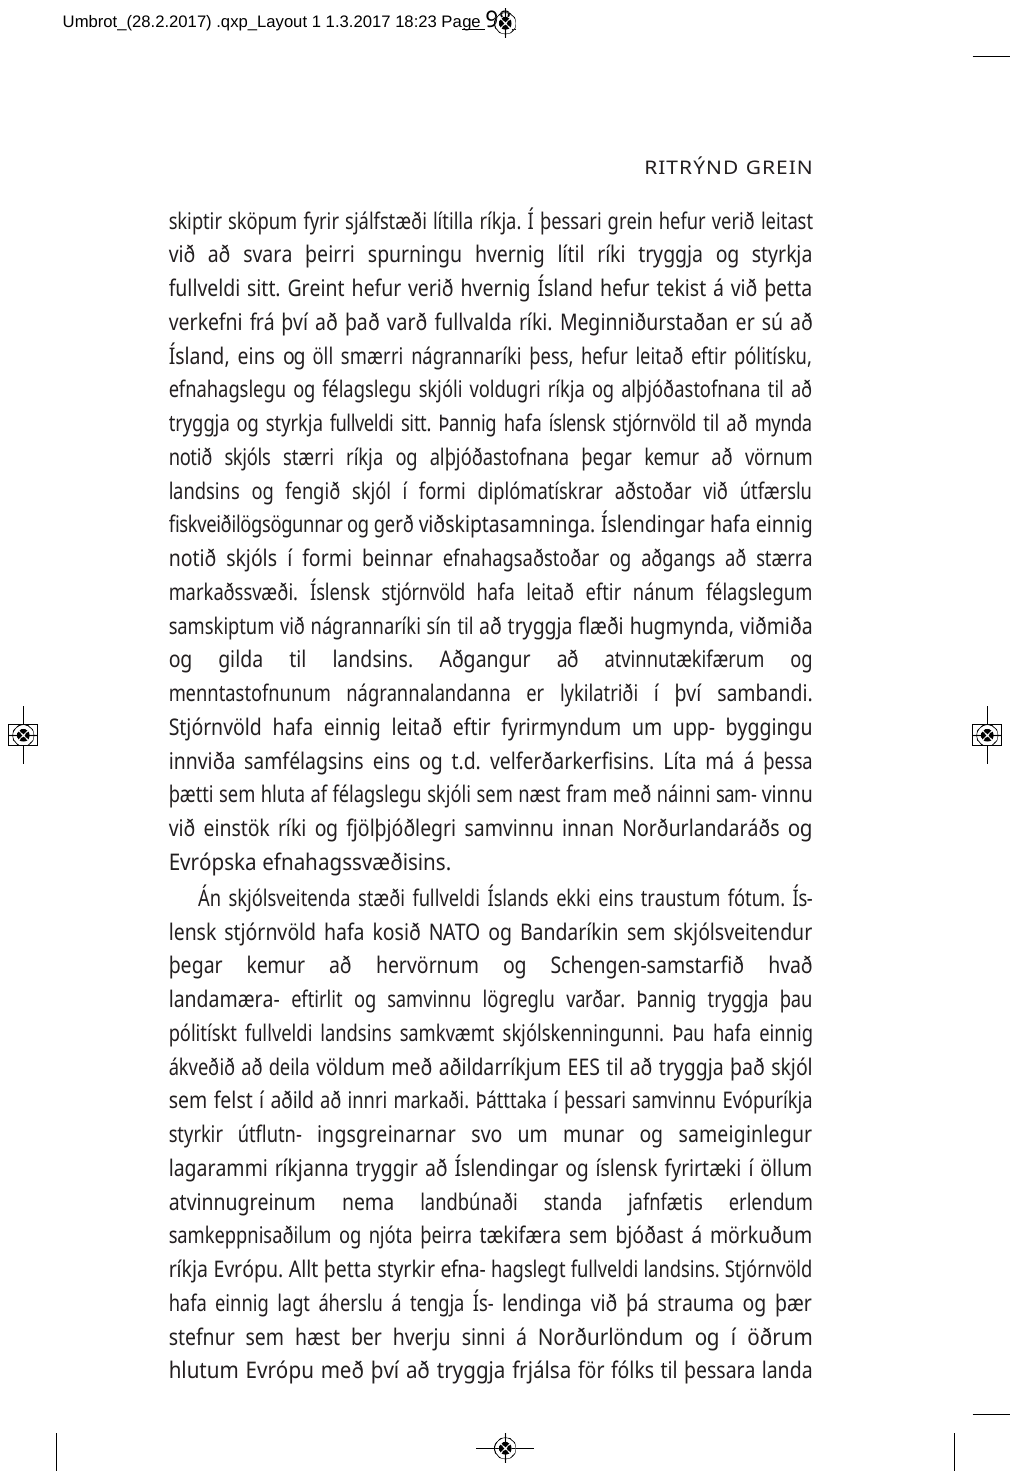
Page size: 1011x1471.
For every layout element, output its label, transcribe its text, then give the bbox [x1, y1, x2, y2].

picture [973, 725, 1001, 745]
picture [494, 1433, 516, 1463]
text skiptir sköpum fyrir sjálfstæði lítilla ríkja. Í þessari grein hefur verið leitast við að svara þeirri spurningu hvernig lítil ríki tryggja og styrkja fullveldi sitt. Greint hefur verið hvernig Ísland hefur tekist á við þetta verkefni frá því að það varð fullvalda ríki. Meginniðurstaðan er sú að Ísland, eins og öll smærri nágrannaríki þess, hefur leitað eftir pólitísku, efnahagslegu og félagslegu skjóli voldugri ríkja og alþjóðastofnana til að tryggja og styrkja fullveldi sitt. Þannig hafa íslensk stjórnvöld til að mynda notið skjóls stærri ríkja og alþjóðastofnana þegar kemur að vörnum landsins og fengið skjól í formi diplómatískrar aðstoðar við útfærslu fiskveiðilögsögunnar og gerð viðskiptasamninga. Íslendingar hafa einnig notið skjóls í formi beinnar efnahagsaðstoðar og aðgangs að stærra markaðssvæði. Íslensk stjórnvöld hafa leitað eftir nánum félagslegum samskiptum við nágrannaríki sín til að tryggja flæði hugmynda, viðmiða og gilda til landsins. Aðgangur að atvinnutækifærum og menntastofnunum nágrannalandanna er lykilatriði í því sambandi. Stjórnvöld hafa einnig leitað eftir fyrirmyndum um upp- byggingu innviða samfélagsins eins og t.d. velferðarkerfisins. Líta má á þessa þætti sem hluta af félagslegu skjóli sem næst fram með náinni sam- vinnu við einstök ríki og fjölþjóðlegri samvinnu innan Norðurlandaráðs og Evrópska efnahagssvæðisins. [168, 205, 813, 877]
picture [9, 725, 37, 745]
picture [494, 8, 516, 38]
text RITRÝND GREIN [52, 154, 813, 179]
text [168, 882, 813, 1386]
